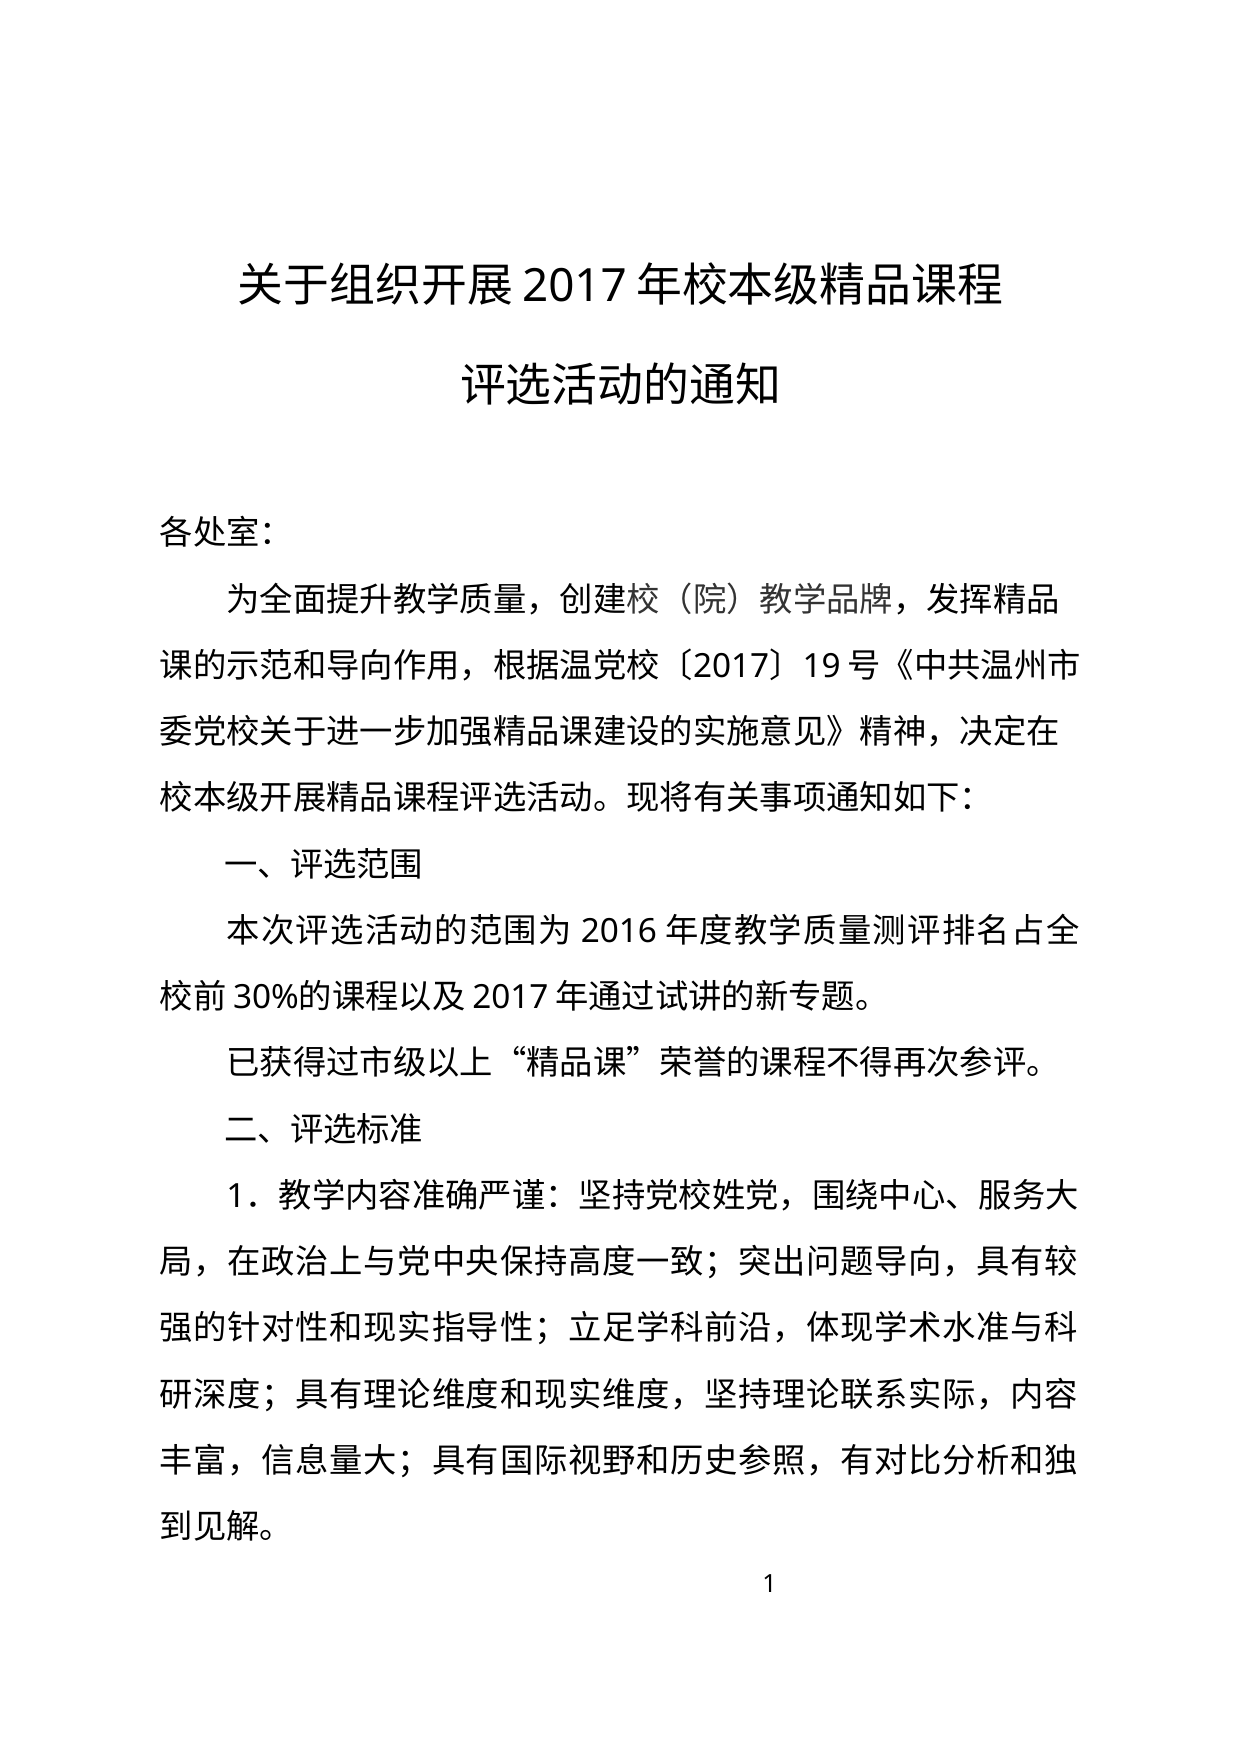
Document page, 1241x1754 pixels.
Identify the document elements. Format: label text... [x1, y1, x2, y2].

text 已获得过市级以上“精品课”荣誉的课程不得再次参评。 [159, 1027, 1081, 1093]
text 为全面提升教学质量，创建校（院）教学品牌，发挥精品课的示范和导向作用，根据温党校〔2017〕19号《中共温州市委党校关于进一步加强精品课建设的实施意见》精神，决定在校本级开展精品课程评选活动。现将有关事项通知如下： [159, 563, 1081, 828]
text 二、评选标准 [159, 1093, 1081, 1160]
text 各处室： [159, 497, 1081, 563]
text 评选活动的通知 [159, 332, 1081, 431]
text 1．教学内容准确严谨：坚持党校姓党，围绕中心、服务大局，在政治上与党中央保持高度一致；突出问题导向，具有较强的针对性和现实指导性；立足学科前沿，体现学术水准与科研深度；具有理论维度和现实维度，坚持理论联系实际，内容丰富，信息量大；具有国际视野和历史参照，有对比分析和独到见解。 [159, 1160, 1081, 1557]
text 本次评选活动的范围为2016年度教学质量测评排名占全校前30%的课程以及2017年通过试讲的新专题。 [159, 895, 1081, 1027]
text 一、评选范围 [159, 828, 1081, 895]
text 关于组织开展2017年校本级精品课程 [159, 232, 1081, 332]
